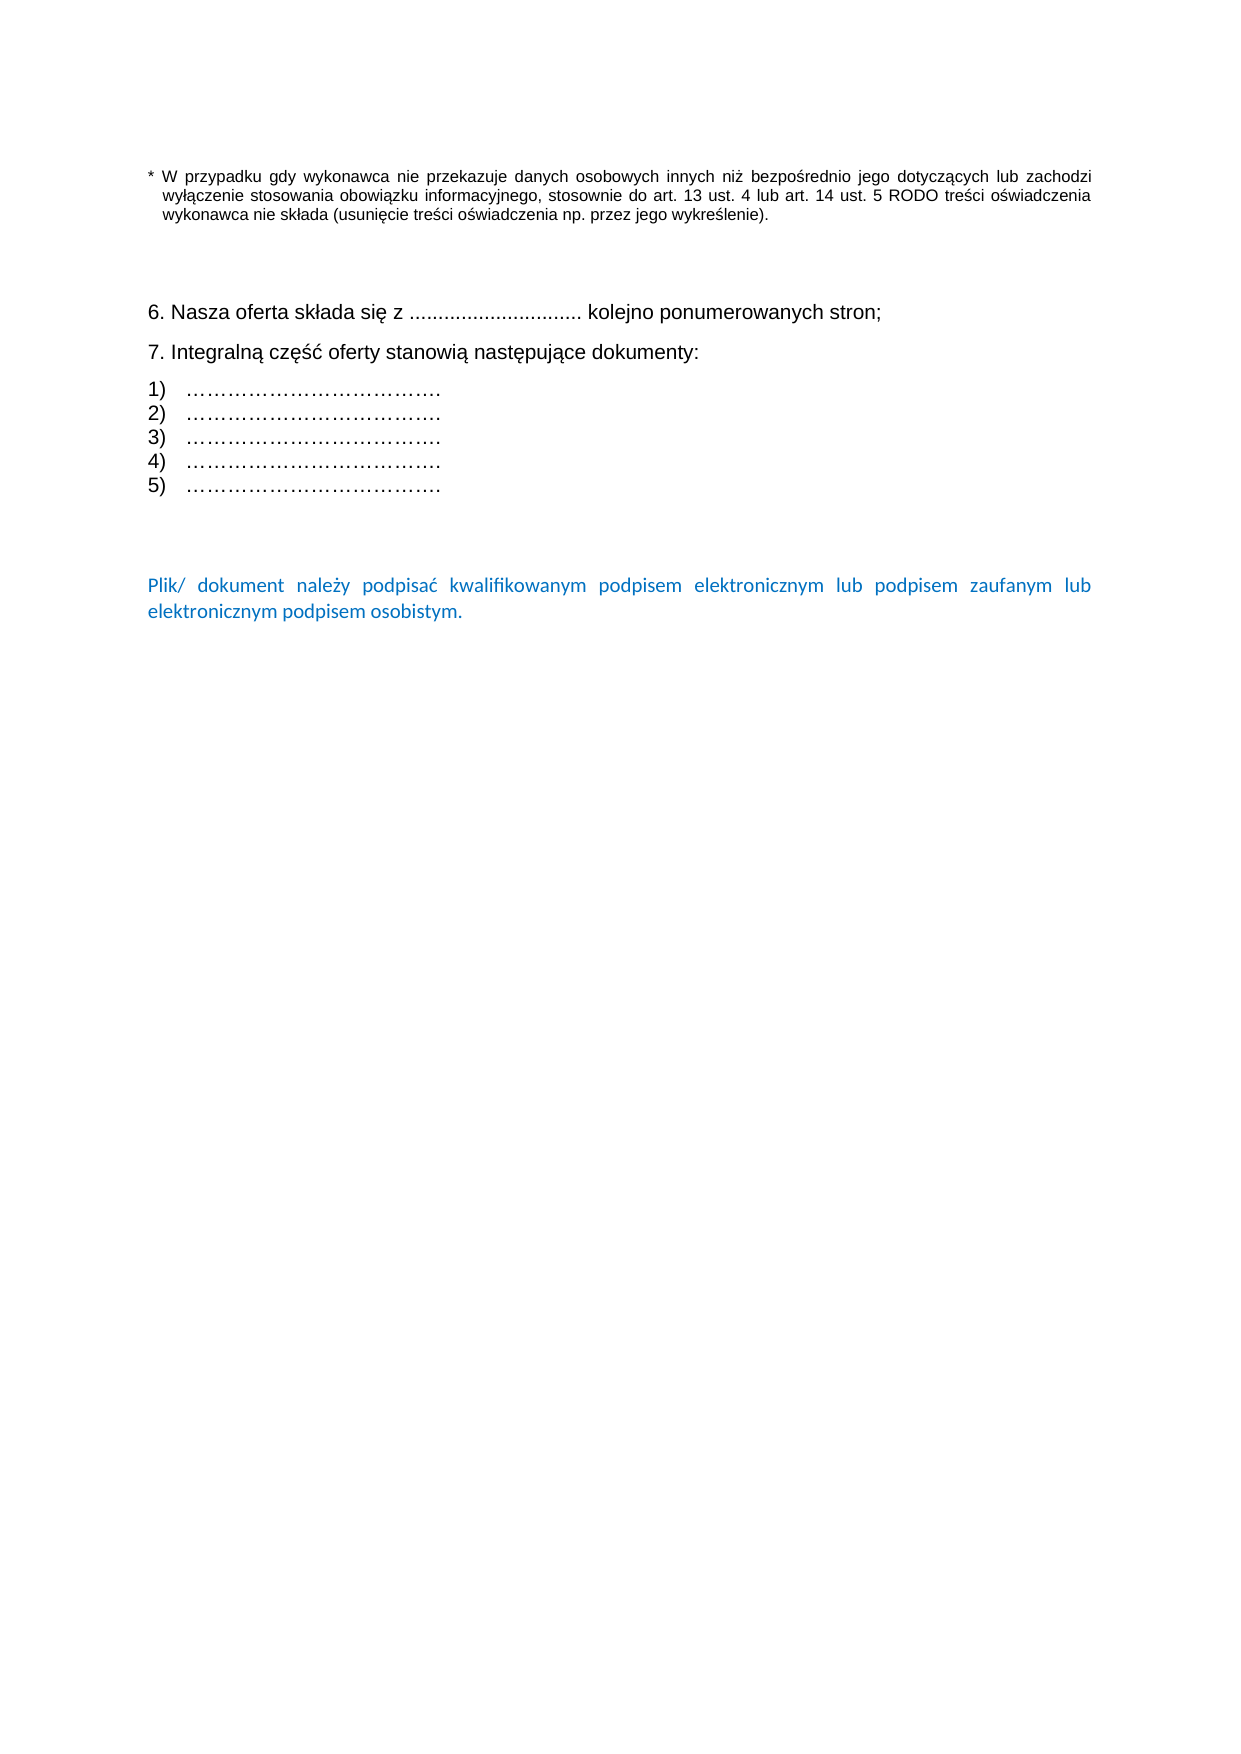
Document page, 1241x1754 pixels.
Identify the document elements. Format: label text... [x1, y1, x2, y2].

list ………………………………. [148, 377, 1093, 401]
list ………………………………. [148, 424, 1093, 448]
text 7. Integralną część oferty stanowią następujące dokumenty: [148, 340, 1093, 364]
text * W przypadku gdy wykonawca nie przekazuje danych osobowych innych niż bezpośrednio jego dotyczących lub zachodzi wyłączenie stosowania obowiązku informacyjnego, stosownie do art. 13 ust. 4 lub art. 14 ust. 5 RODO treści oświadczenia wykonawca nie składa (usunięcie treści oświadczenia np. przez jego wykreślenie). [148, 167, 1093, 224]
list ………………………………. [148, 472, 1093, 496]
list ………………………………. [148, 401, 1093, 424]
text 6. Nasza oferta składa się z .............................. kolejno ponumerowanych stron; [148, 300, 1093, 324]
text Plik/ dokument należy podpisać kwalifikowanym podpisem elektronicznym lub podpisem zaufanym lub elektronicznym podpisem osobistym. [148, 572, 1093, 623]
list ………………………………. [148, 448, 1093, 472]
